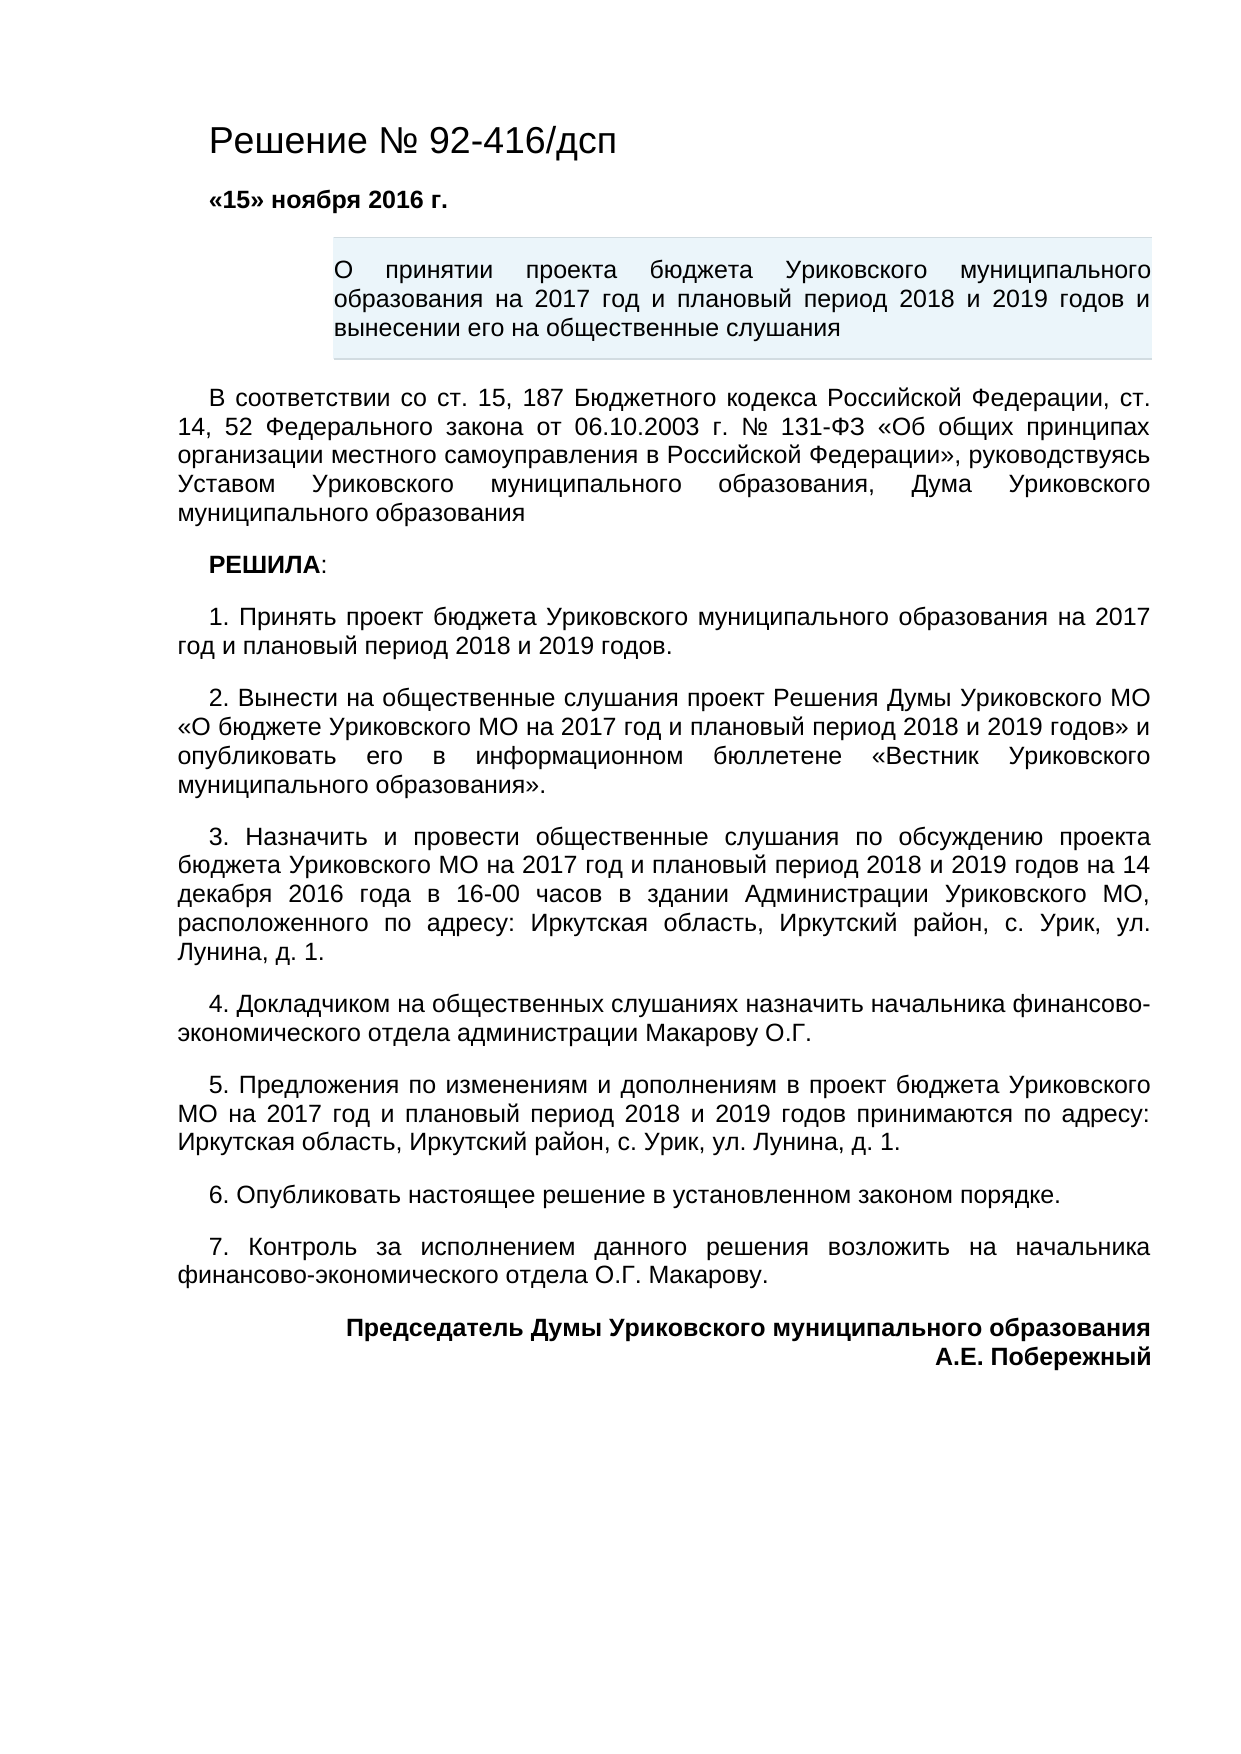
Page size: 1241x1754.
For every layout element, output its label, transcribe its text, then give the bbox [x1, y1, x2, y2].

text 1. Принять проект бюджета Уриковского муниципального образования на 2017 год и плановый период 2018 и 2019 годов. [177, 602, 1152, 660]
text 7. Контроль за исполнением данного решения возложить на начальника финансово-экономического отдела О.Г. Макарову. [177, 1232, 1152, 1289]
text 5. Предложения по изменениям и дополнениям в проект бюджета Уриковского МО на 2017 год и плановый период 2018 и 2019 годов принимаются по адресу: Иркутская область, Иркутский район, с. Урик, ул. Лунина, д. 1. [177, 1070, 1152, 1156]
text Решение № 92-416/дсп [177, 118, 1152, 161]
text Председатель Думы Уриковского муниципального образования А.Е. Побережный [177, 1313, 1152, 1370]
text 4. Докладчиком на общественных слушаниях назначить начальника финансово-экономического отдела администрации Макарову О.Г. [177, 989, 1152, 1046]
text 2. Вынести на общественные слушания проект Решения Думы Уриковского МО «О бюджете Уриковского МО на 2017 год и плановый период 2018 и 2019 годов» и опубликовать его в информационном бюллетене «Вестник Уриковского муниципального образования». [177, 683, 1152, 798]
text РЕШИЛА: [177, 550, 1152, 579]
text 3. Назначить и провести общественные слушания по обсуждению проекта бюджета Уриковского МО на 2017 год и плановый период 2018 и 2019 годов на 14 декабря 2016 года в 16-00 часов в здании Администрации Уриковского МО, расположенного по адресу: Иркутская область, Иркутский район, с. Урик, ул. Лунина, д. 1. [177, 822, 1152, 966]
text 6. Опубликовать настоящее решение в установленном законом порядке. [177, 1179, 1152, 1208]
text В соответствии со ст. 15, 187 Бюджетного кодекса Российской Федерации, ст. 14, 52 Федерального закона от 06.10.2003 г. № 131-ФЗ «Об общих принципах организации местного самоуправления в Российской Федерации», руководствуясь Уставом Уриковского муниципального образования, Дума Уриковского муниципального образования [177, 383, 1152, 527]
text О принятии проекта бюджета Уриковского муниципального образования на 2017 год и плановый период 2018 и 2019 годов и вынесении его на общественные слушания [333, 238, 1152, 359]
text «15» ноября 2016 г. [177, 185, 1152, 213]
